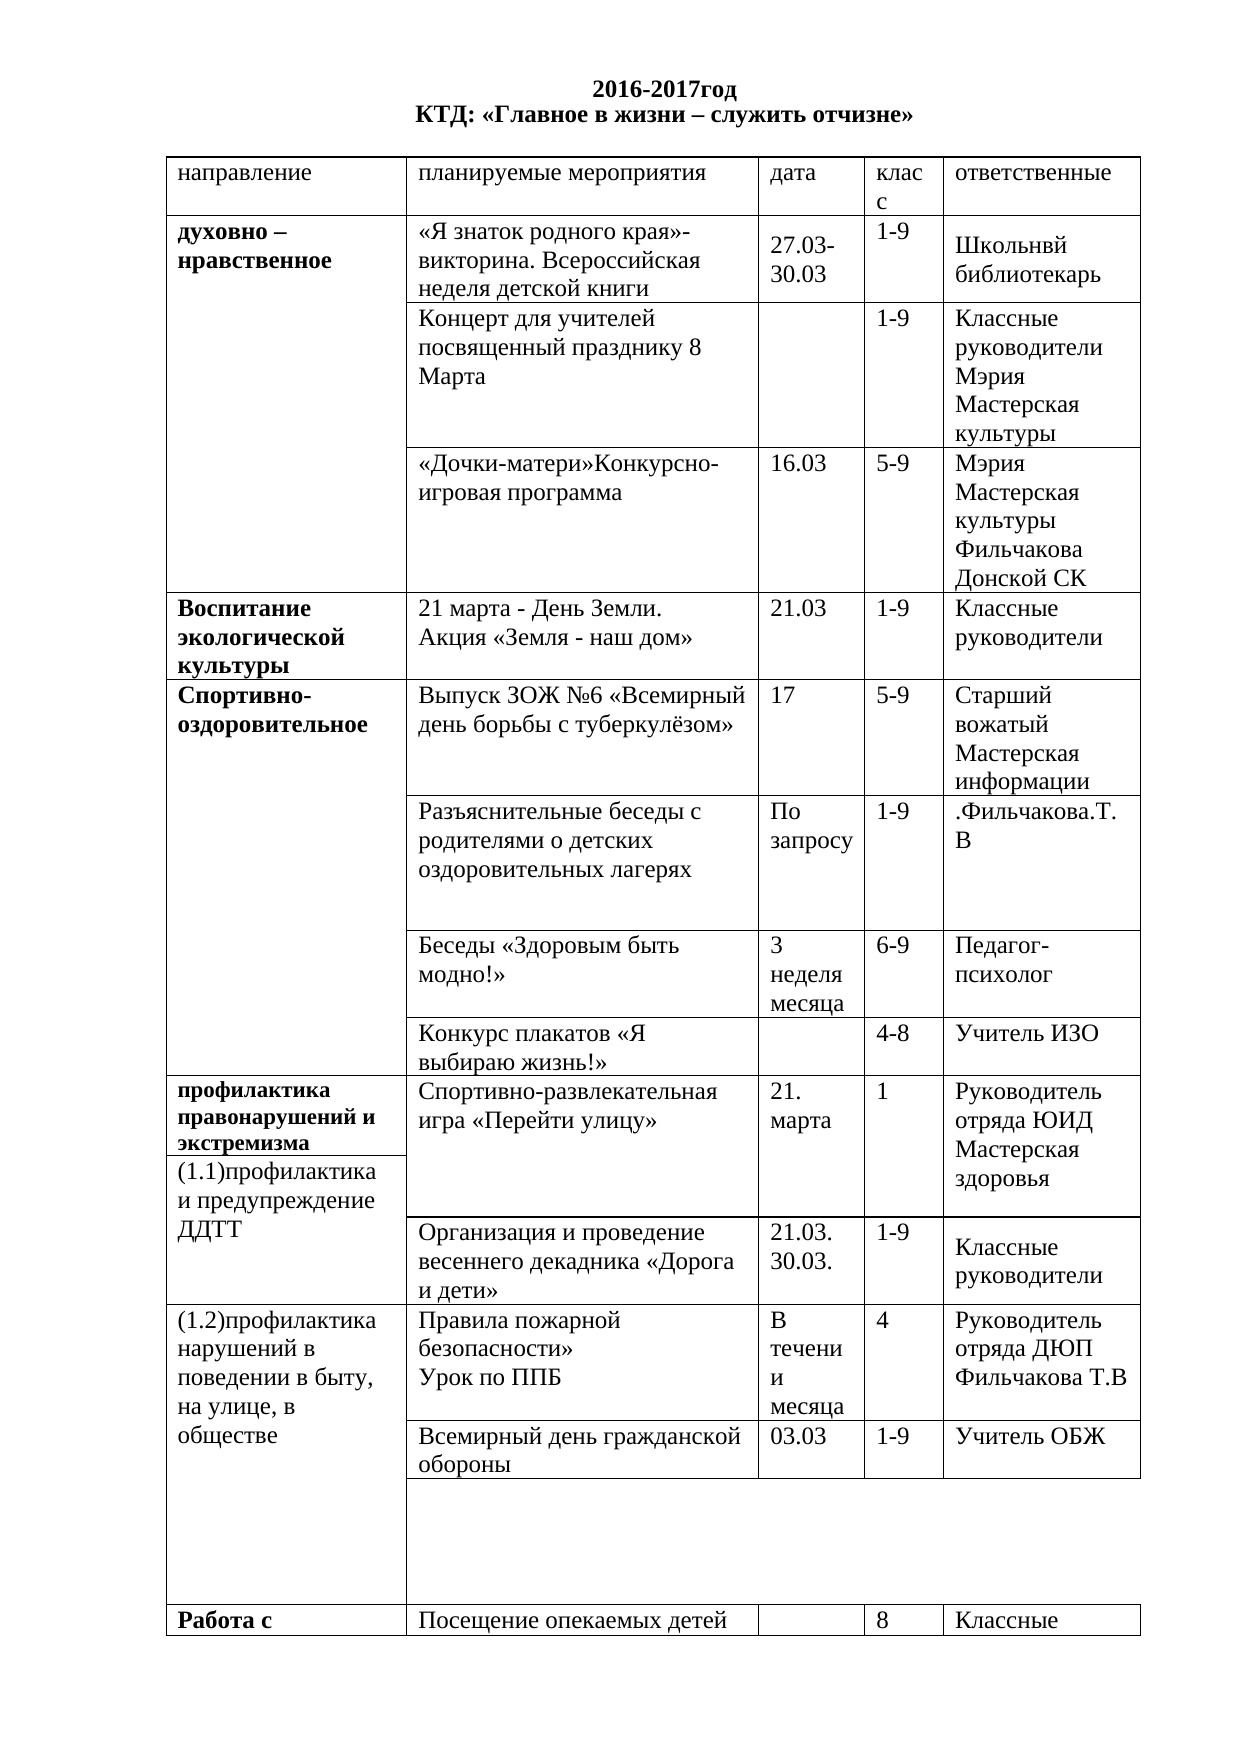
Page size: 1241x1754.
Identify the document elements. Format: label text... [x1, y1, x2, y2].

text 2016-2017год [177, 74, 1152, 103]
table_cell Педагог-психолог [944, 931, 1140, 1017]
table_header ответственные [944, 158, 1140, 215]
table_cell В течении месяца [759, 1305, 864, 1420]
table_cell [759, 1018, 864, 1075]
table_cell Организация и проведение весеннего декадника «Дорога и дети» [407, 1218, 758, 1304]
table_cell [944, 1605, 1140, 1635]
table_cell 5-9 [865, 448, 943, 592]
table_cell .Фильчакова.Т.В [944, 796, 1140, 929]
table_cell Концерт для учителей посвященный празднику 8 Марта [407, 303, 758, 447]
table_header планируемые мероприятия [407, 158, 758, 215]
table_cell 17 [759, 680, 864, 795]
table_cell Воспитание экологической культуры [167, 593, 406, 679]
table_cell Школьнвй библиотекарь [944, 216, 1140, 302]
table_cell 16.03 [759, 448, 864, 592]
table_cell 1-9 [865, 796, 943, 929]
table_cell (1.2)профилактика нарушений в поведении в быту, на улице, в обществе [167, 1305, 406, 1604]
table_cell 4 [865, 1305, 943, 1420]
table_cell «Я знаток родного края»-викторина. Всероссийская неделя детской книги [407, 216, 758, 302]
table_cell (1.1)профилактика и предупреждение ДДТТ [167, 1156, 406, 1304]
table_cell Спортивно-оздоровительное [167, 680, 406, 1075]
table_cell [407, 1605, 758, 1635]
table_cell Мэрия Мастерская культуры Фильчакова Донской СК [944, 448, 1140, 592]
table_cell Конкурс плакатов «Я выбираю жизнь!» [407, 1018, 758, 1075]
table_cell По запросу [759, 796, 864, 929]
table_cell Учитель ОБЖ [944, 1421, 1140, 1478]
table_cell Руководитель отряда ЮИД Мастерская здоровья [944, 1076, 1140, 1216]
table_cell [167, 1605, 406, 1635]
table_cell [407, 1479, 1140, 1604]
table_cell [759, 1605, 864, 1635]
table_cell Учитель ИЗО [944, 1018, 1140, 1075]
table_cell духовно – нравственное [167, 216, 406, 592]
table_cell «Дочки-матери»Конкурсно-игровая программа [407, 448, 758, 592]
table_cell Классные руководители [944, 593, 1140, 679]
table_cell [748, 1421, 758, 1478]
table_cell 21.03 [759, 593, 864, 679]
table_cell 1-9 [865, 1421, 943, 1478]
table_cell Выпуск ЗОЖ №6 «Всемирный день борьбы с туберкулёзом» [407, 680, 758, 795]
table_cell 21. марта [759, 1076, 864, 1216]
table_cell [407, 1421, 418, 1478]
table_cell Беседы «Здоровым быть модно!» [407, 931, 758, 1017]
table_cell Правила пожарной безопасности» Урок по ППБ [407, 1305, 758, 1420]
table_cell Старший вожатый Мастерская информации [944, 680, 1140, 795]
table_cell Спортивно-развлекательная игра «Перейти улицу» [407, 1076, 758, 1216]
table_cell 8 [865, 1605, 943, 1635]
table_cell 03.03 [759, 1421, 864, 1478]
table_cell 1-9 [865, 593, 943, 679]
table_header направление [167, 158, 406, 215]
table_cell 1-9 [865, 1218, 943, 1304]
table_cell 4-8 [865, 1018, 943, 1075]
table_header дата [759, 158, 864, 215]
table_cell 21 марта - День Земли. Акция «Земля - наш дом» [407, 593, 758, 679]
text КТД: «Главное в жизни – служить отчизне» [177, 103, 1152, 128]
table_header класс [865, 158, 943, 215]
table_cell Классные руководители Мэрия Мастерская культуры [944, 303, 1140, 447]
table_cell 1 [865, 1076, 943, 1216]
table_cell 6-9 [865, 931, 943, 1017]
table_cell [759, 303, 864, 447]
table_cell Классные руководители [944, 1218, 1140, 1304]
table_cell Руководитель отряда ДЮП Фильчакова Т.В [944, 1305, 1140, 1420]
table_cell 5-9 [865, 680, 943, 795]
table_cell 27.03-30.03 [759, 216, 864, 302]
table_cell 1-9 [865, 216, 943, 302]
table_cell профилактика правонарушений и экстремизма [167, 1076, 406, 1155]
table_cell 3 неделя месяца [759, 931, 864, 1017]
table_cell Разъяснительные беседы с родителями о детских оздоровительных лагерях [407, 796, 758, 929]
table_cell 1-9 [865, 303, 943, 447]
table_cell 21.03. 30.03. [759, 1218, 864, 1304]
